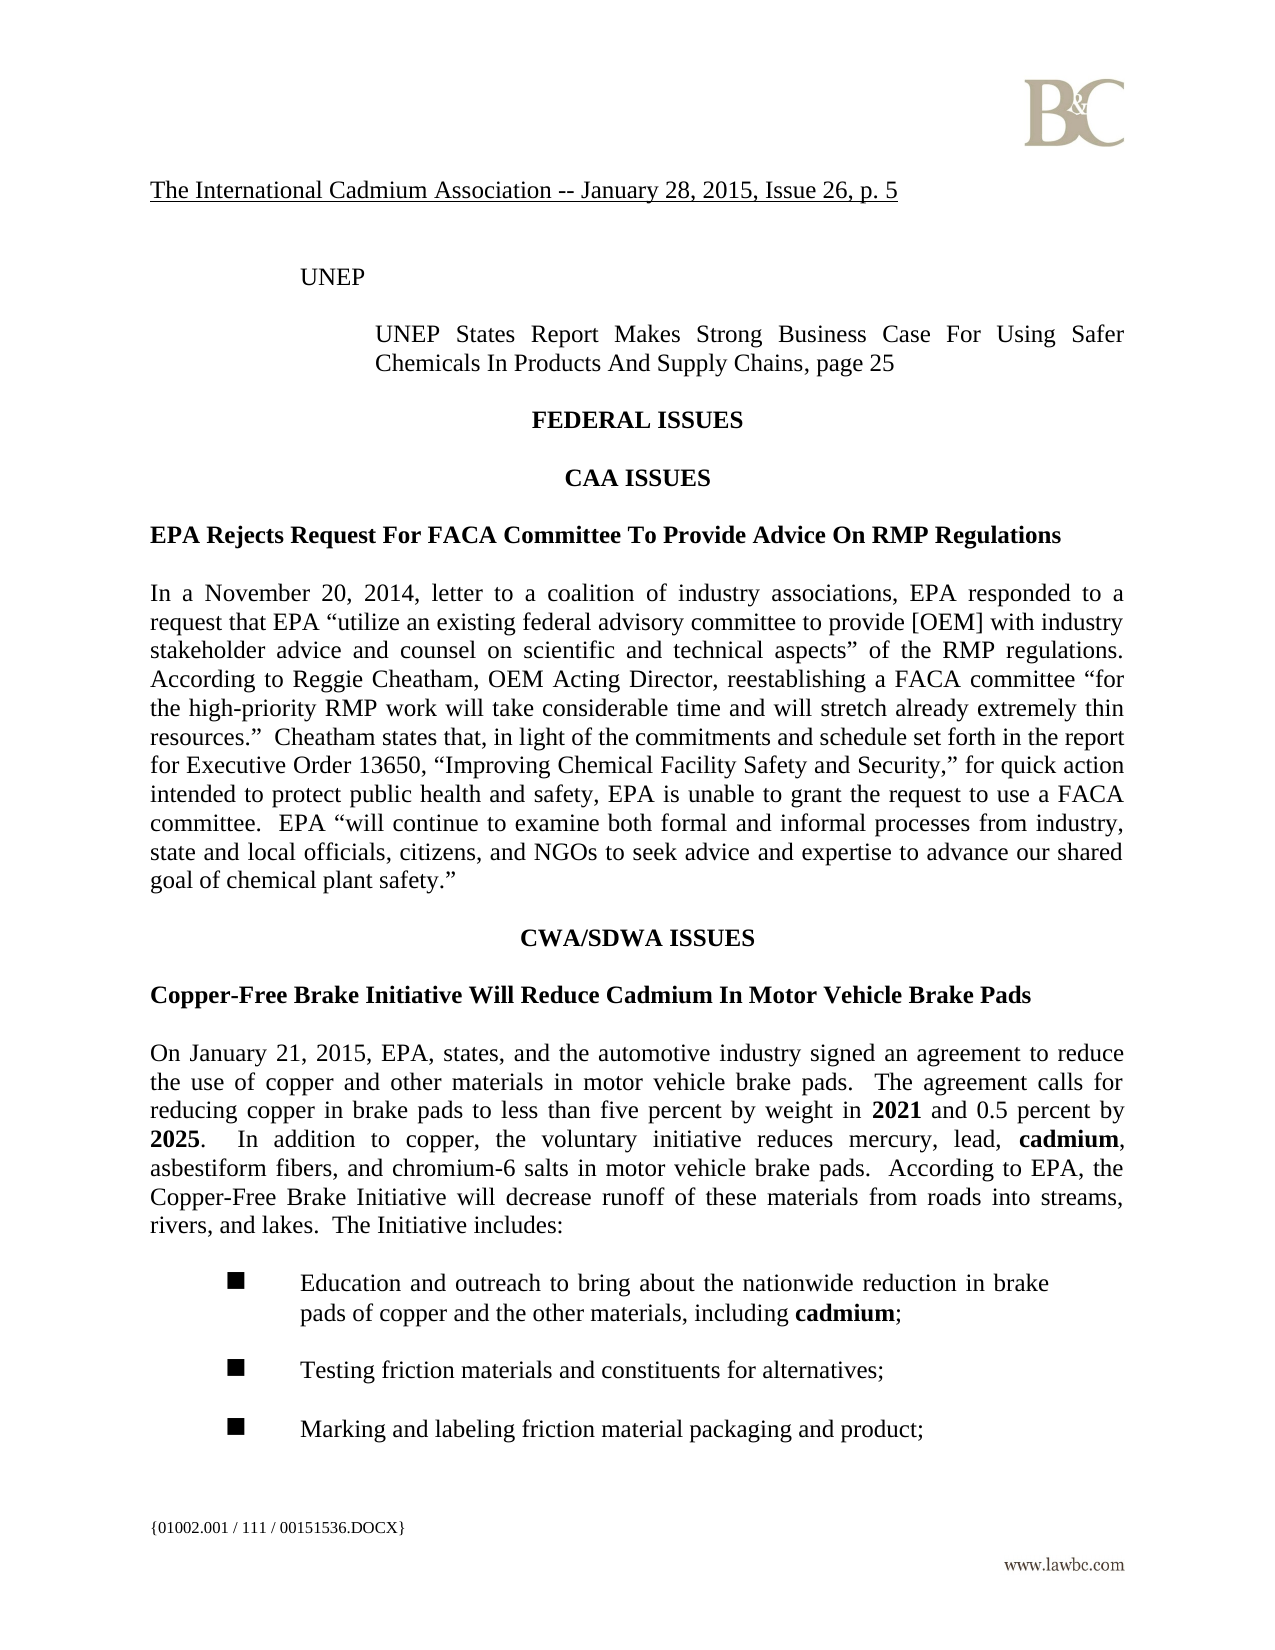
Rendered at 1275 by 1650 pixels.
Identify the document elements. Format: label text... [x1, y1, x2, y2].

text UNEP States Report Makes Strong Business Case For Using Safer Chemicals In Products And Supply Chains, page 25 [375, 319, 1125, 377]
text UNEP [300, 262, 1125, 291]
list Testing friction materials and constituents for alternatives; [225, 1355, 1050, 1385]
text On January 21, 2015, EPA, states, and the automotive industry signed an agreement to reduce the use of copper and other materials in motor vehicle brake pads. The agreement calls for reducing copper in brake pads to less than five percent by weight in 2021 and 0.5 percent by 2025. In addition to copper, the voluntary initiative reduces mercury, lead, cadmium, asbestiform fibers, and chromium-6 salts in motor vehicle brake pads. According to EPA, the Copper-Free Brake Initiative will decrease runoff of these materials from roads into streams, rivers, and lakes. The Initiative includes: [150, 1038, 1125, 1239]
text FEDERAL ISSUES [150, 406, 1125, 434]
text In a November 20, 2014, letter to a coalition of industry associations, EPA responded to a request that EPA “utilize an existing federal advisory committee to provide [OEM] with industry stakeholder advice and counsel on scientific and technical aspects” of the RMP regulations. According to Reggie Cheatham, OEM Acting Director, reestablishing a FACA committee “for the high-priority RMP work will take considerable time and will stretch already extremely thin resources.” Cheatham states that, in light of the commitments and schedule set forth in the report for Executive Order 13650, “Improving Chemical Facility Safety and Security,” for quick action intended to protect public health and safety, EPA is unable to grant the request to use a FACA committee. EPA “will continue to examine both formal and informal processes from industry, state and local officials, citizens, and NGOs to seek advice and expertise to advance our shared goal of chemical plant safety.” [150, 578, 1125, 894]
text EPA Rejects Request For FACA Committee To Provide Advice On RMP Regulations [150, 521, 1125, 549]
text CAA ISSUES [150, 463, 1125, 492]
picture [1023, 75, 1125, 147]
text Copper-Free Brake Initiative Will Reduce Cadmium In Motor Vehicle Brake Pads [150, 981, 1125, 1009]
list Education and outreach to bring about the nationwide reduction in brake pads of copper and the other materials, including cadmium; [225, 1268, 1050, 1327]
text CWA/SDWA ISSUES [150, 923, 1125, 952]
picture [1000, 1555, 1125, 1575]
list Marking and labeling friction material packaging and product; [225, 1414, 1050, 1443]
